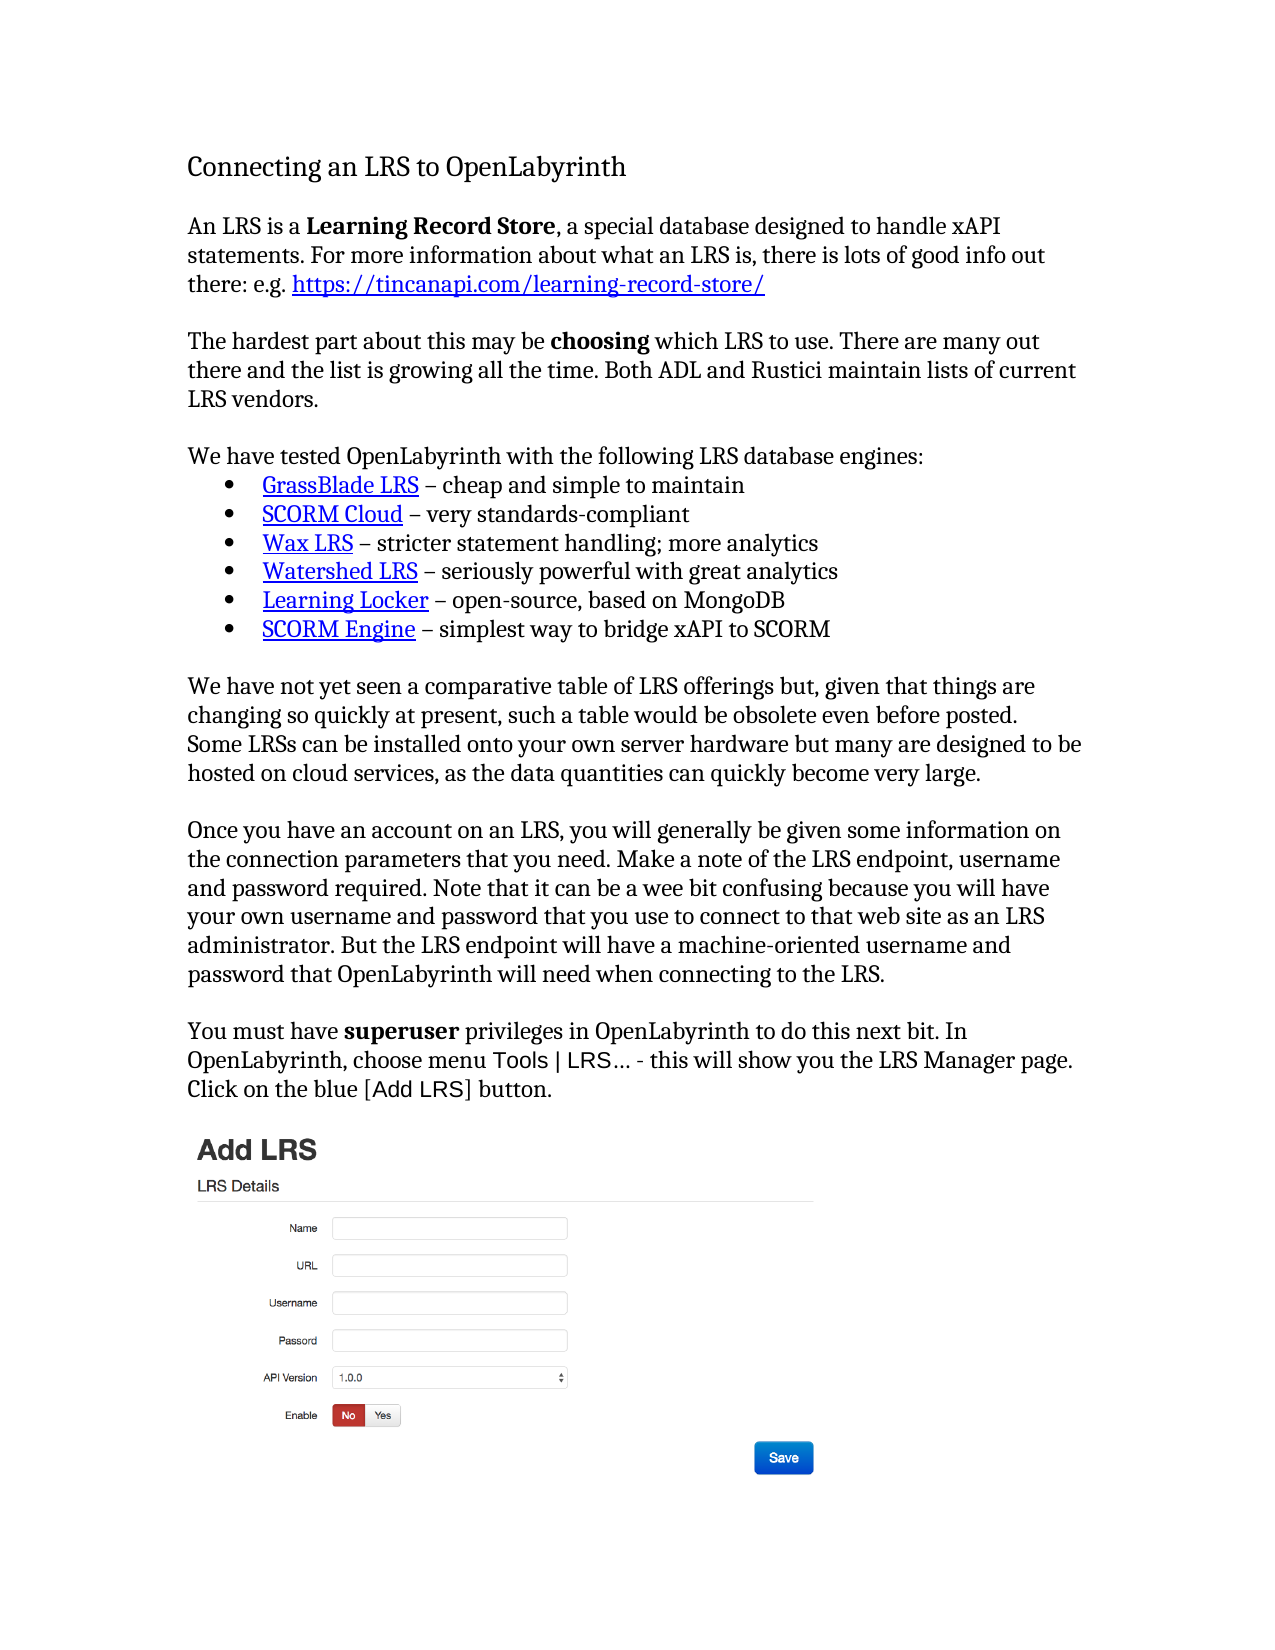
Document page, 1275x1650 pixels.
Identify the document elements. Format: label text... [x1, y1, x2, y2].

text An LRS is a Learning Record Store, a special database designed to handle xAPI statements. For more information about what an LRS is, there is lots of good info out there: e.g. https://tincanapi.com/learning-record-store/ [187, 212, 1087, 298]
text You must have superuser privileges in OpenLabyrinth to do this next bit. In OpenLabyrinth, choose menu Tools | LRS… - this will show you the LRS Manager page. Click on the blue [Add LRS] button. [187, 1017, 1087, 1103]
list Watershed LRS – seriously powerful with great analytics [225, 557, 1087, 586]
list Learning Locker – open-source, based on MongoDB [225, 586, 1087, 615]
text We have not yet seen a comparative table of LRS offerings but, given that things are changing so quickly at present, such a table would be obsolete even before posted. [187, 672, 1087, 730]
list SCORM Engine – simplest way to bridge xAPI to SCORM [225, 615, 1087, 643]
text Once you have an account on an LRS, you will generally be given some information on the connection parameters that you need. Make a note of the LRS endpoint, username and password required. Note that it can be a wee bit confusing because you will have your own username and password that you use to connect to that web site as an LRS administrator. But the LRS endpoint will have a machine-oriented username and password that OpenLabyrinth will need when connecting to the LRS. [187, 816, 1087, 988]
text Some LRSs can be installed onto your own server hardware but many are designed to be hosted on cloud services, as the data quantities can quickly become very large. [187, 730, 1087, 787]
picture [187, 1132, 822, 1486]
text Connecting an LRS to OpenLabyrinth [187, 150, 1087, 183]
text The hardest part about this may be choosing which LRS to use. There are many out there and the list is growing all the time. Both ADL and Rustici maintain lists of current LRS vendors. [187, 327, 1087, 413]
text We have tested OpenLabyrinth with the following LRS database engines: [187, 442, 1087, 471]
list Wax LRS – stricter statement handling; more analytics [225, 528, 1087, 557]
list GrassBlade LRS – cheap and simple to maintain [225, 471, 1087, 500]
list SCORM Cloud – very standards-compliant [225, 500, 1087, 528]
